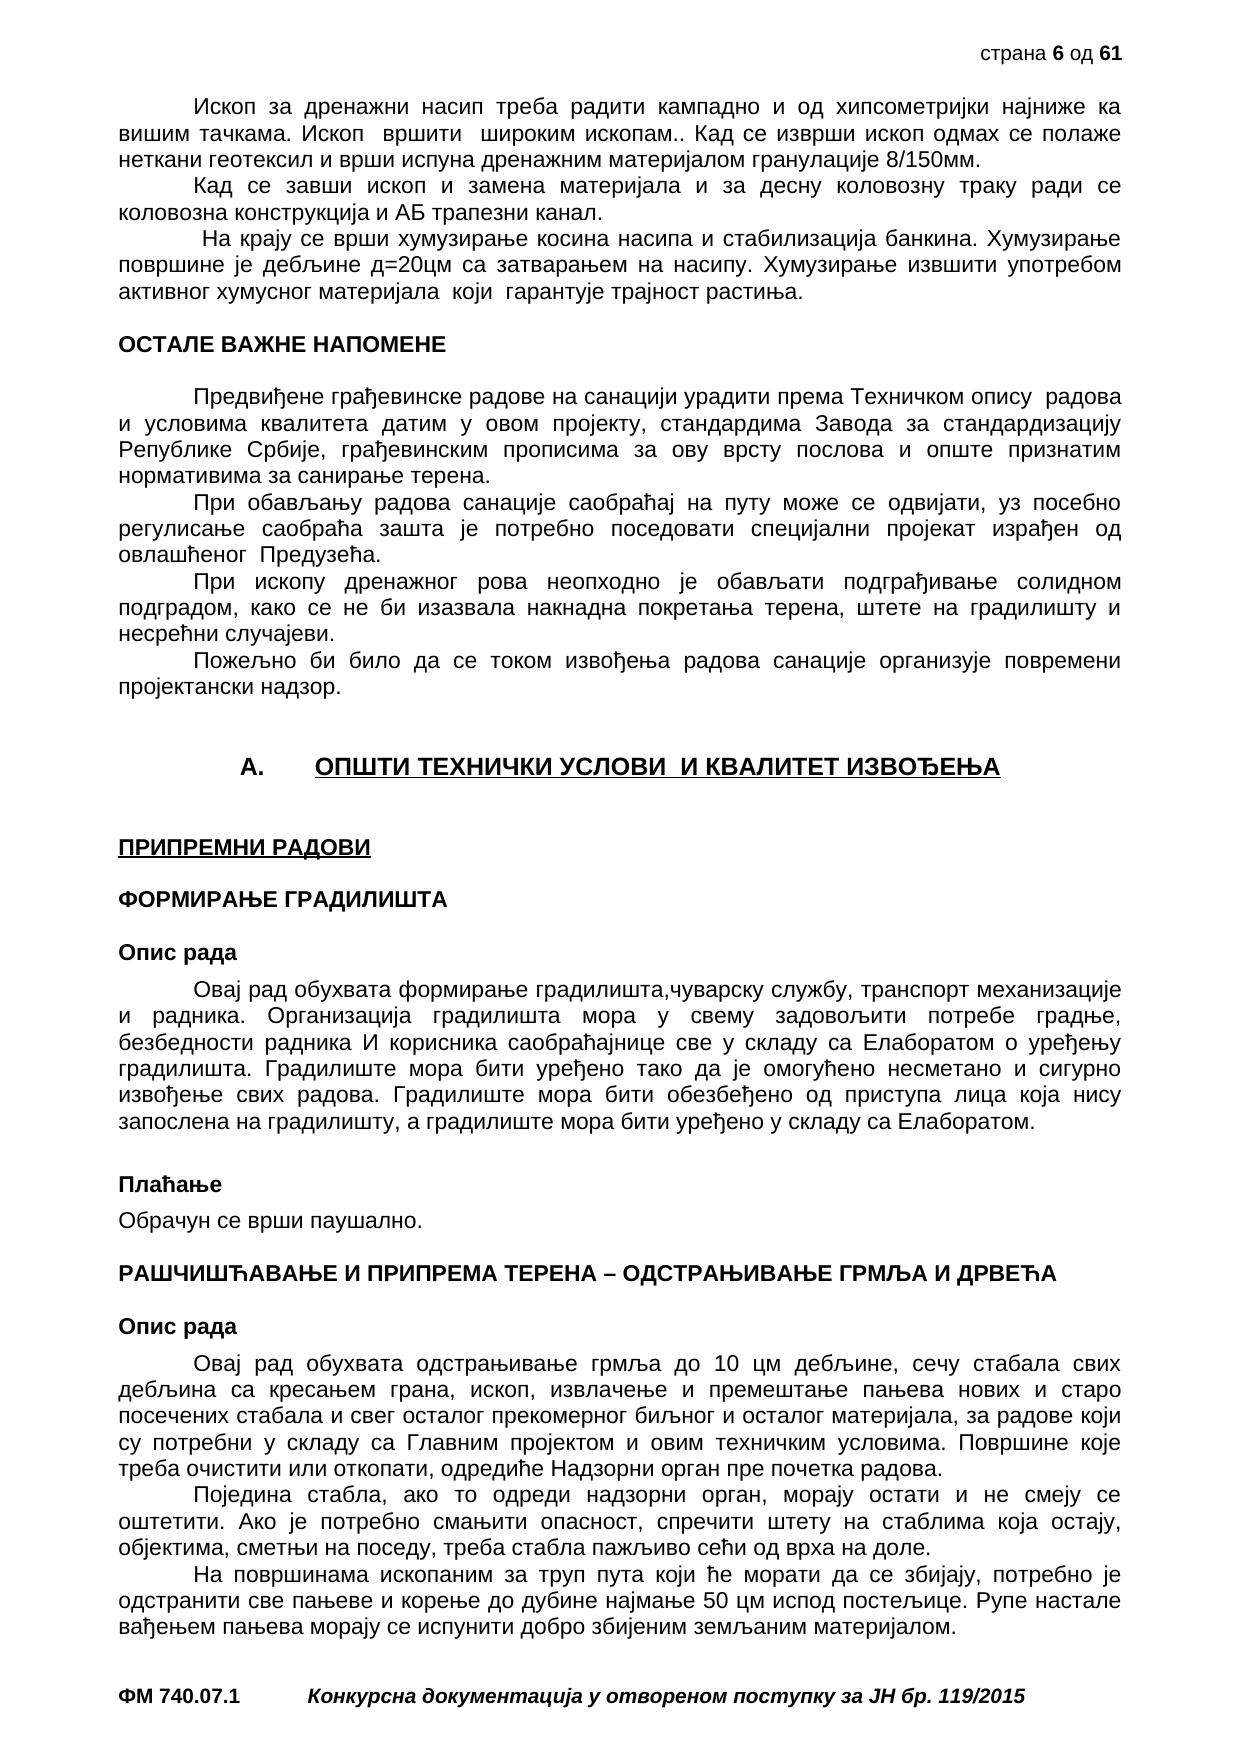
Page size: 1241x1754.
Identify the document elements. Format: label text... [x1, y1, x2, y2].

text При ископу дренажног рова неопходно је обављати подграђивање солидном подградом, како се не би изазвала накнадна покретања терена, штете на градилишту и несрећни случајеви. [118, 568, 1122, 647]
list ОПШТИ ТЕХНИЧКИ УСЛОВИ И КВАЛИТЕТ ИЗВОЂЕЊА [118, 752, 1122, 781]
text Предвиђене грађевинске радове на санацији урадити према Техничком опису радова и условима квалитета датим у овом пројекту, стандардима Завода за стандардизацију Републике Србије, грађевинским прописима за ову врсту послова и опште признатим нормативима за санирање терена. [118, 383, 1122, 489]
text ПРИПРЕМНИ РАДОВИ [118, 834, 1122, 860]
text Поједина стабла, ако то одреди надзорни орган, морају остати и не смеју се оштетити. Ако је потребно смањити опасност, спречити штету на стаблима која остају, објектима, сметњи на поседу, треба стабла пажљиво сећи од врха на доле. [118, 1481, 1122, 1561]
text Обрачун се врши паушално. [118, 1207, 1122, 1234]
text Овај рад обухвата формирање градилишта,чуварску службу, транспорт механизације и радника. Организација градилишта мора у свему задовољити потребе градње, безбедности радника И корисника саобраћајнице све у складу са Елаборатом о уређењу градилишта. Градилиште мора бити уређено тако да је омогућено несметано и сигурно извођење свих радова. Градилиште мора бити обезбеђено од приступа лица која нису запослена на градилишту, а градилиште мора бити уређено у складу са Елаборатом. [118, 976, 1122, 1134]
text РАШЧИШЋАВАЊЕ И ПРИПРЕМА ТЕРЕНА – ОДСТРАЊИВАЊЕ ГРМЉА И ДРВЕЋА [118, 1260, 1122, 1287]
text ФОРМИРАЊЕ ГРАДИЛИШТА [118, 886, 1122, 913]
text Плаћање [118, 1171, 1122, 1197]
text Овај рад обухвата одстрањивање грмља до 10 цм дебљине, сечу стабала свих дебљина са кресањем грана, ископ, извлачење и премештање пањева нових и старо посечених стабала и свег осталог прекомерног биљног и осталог материјала, за радове који су потребни у складу са Главним пројектом и овим техничким условима. Површине које треба очистити или откопати, одредиће Надзорни орган пре почетка радова. [118, 1350, 1122, 1481]
text Опис рада [118, 939, 1122, 965]
text Кад се завши ископ и замена материјала и за десну коловозну траку ради се коловозна конструкција и АБ трапезни канал. [118, 172, 1122, 225]
text На површинама ископаним за труп пута који ће морати да се збијају, потребно је одстранити све пањеве и корење до дубине најмање 50 цм испод постељице. Рупе настале вађењем пањева морају се испунити добро збијеним земљаним материјалом. [118, 1561, 1122, 1639]
text На крају се врши хумузирање косина насипа и стабилизација банкина. Хумузирање површине је дебљине д=20цм са затварањем на насипу. Хумузирање извшити употребом активног хумусног материјала који гарантује трајност растиња. [118, 225, 1122, 304]
text Пожељно би било да се током извођења радова санације организује повремени пројектански надзор. [118, 647, 1122, 699]
text При обављању радова санације саобраћај на путу може се одвијати, уз посебно регулисање саобраћа зашта је потребно поседовати специјални пројекат израђен од овлашћеног Предузећа. [118, 489, 1122, 568]
text Опис рада [118, 1313, 1122, 1339]
text Ископ за дренажни насип треба радити кампадно и од хипсометријки најниже ка вишим тачкама. Ископ вршити широким ископам.. Кад се изврши ископ одмах се полаже неткани геотексил и врши испуна дренажним материјалом гранулације 8/150мм. [118, 93, 1122, 172]
text ОСТАЛЕ ВАЖНЕ НАПОМЕНЕ [118, 331, 1122, 357]
